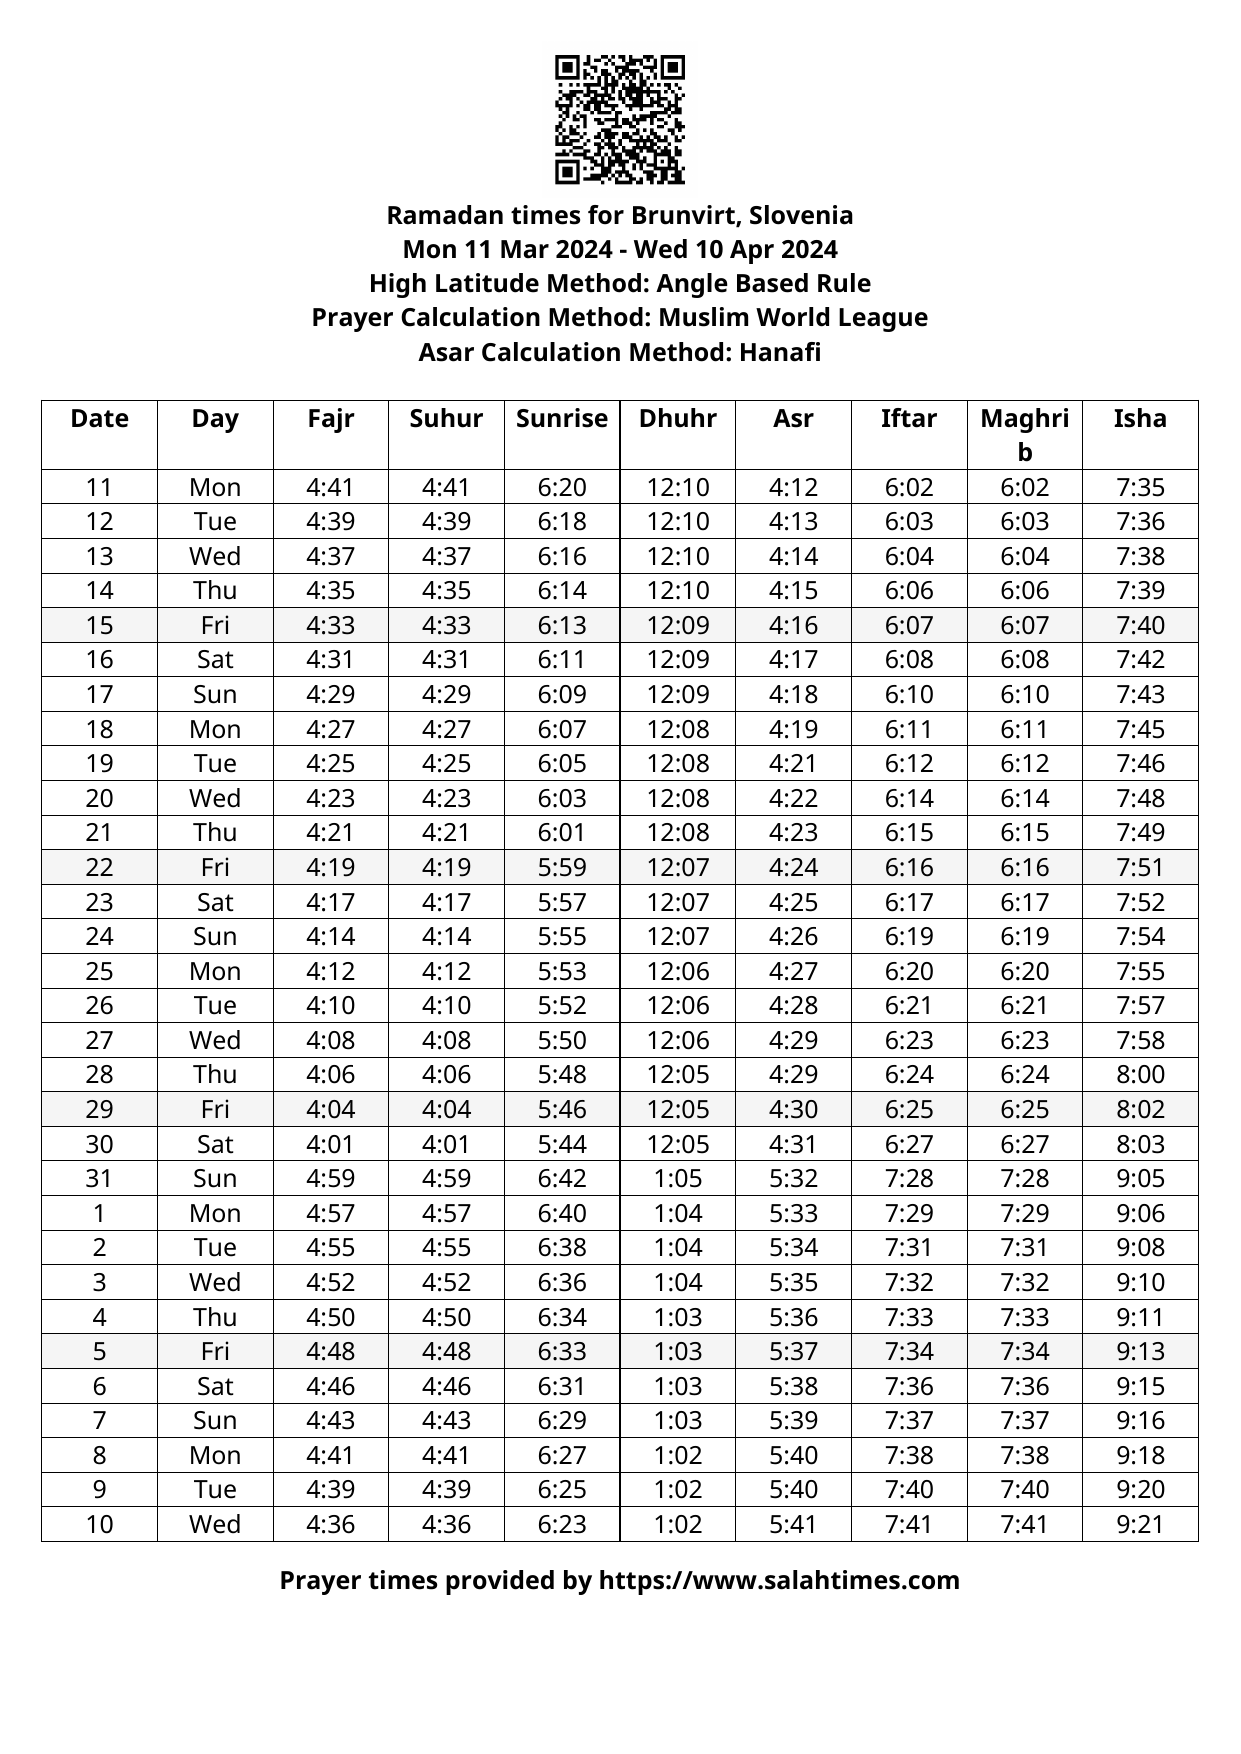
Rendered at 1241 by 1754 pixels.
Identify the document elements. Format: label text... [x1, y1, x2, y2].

table_cell Tue [158, 746, 273, 780]
table_cell 4:19 [389, 850, 504, 884]
table_cell 4:57 [389, 1196, 504, 1229]
table_cell 4:12 [274, 954, 388, 987]
table_cell 12:08 [621, 781, 735, 814]
table_cell Thu [158, 816, 273, 849]
table_cell 6:21 [852, 989, 967, 1022]
table_cell 1:02 [621, 1473, 735, 1506]
table_cell 4:12 [389, 954, 504, 987]
table_cell 5:50 [505, 1023, 619, 1057]
table_cell 9:13 [1083, 1334, 1198, 1368]
table_cell Fri [158, 608, 273, 642]
table_cell 6:10 [852, 677, 967, 711]
table_cell 7:40 [968, 1473, 1082, 1506]
table_cell 6:19 [852, 919, 967, 953]
table_cell 4:01 [389, 1127, 504, 1160]
table_cell 6:11 [505, 643, 619, 676]
table_cell Wed [158, 1023, 273, 1057]
table_cell 9:18 [1083, 1438, 1198, 1472]
table_cell 4:10 [389, 989, 504, 1022]
table_cell 4 [42, 1300, 157, 1333]
table_cell 1:02 [621, 1507, 735, 1541]
table_cell 6:31 [505, 1369, 619, 1402]
table_cell 30 [42, 1127, 157, 1160]
table_cell 7:51 [1083, 850, 1198, 884]
table_cell 1:04 [621, 1231, 735, 1264]
table_cell 5:40 [736, 1438, 851, 1472]
table_cell Thu [158, 1300, 273, 1333]
table_cell 6:13 [505, 608, 619, 642]
table_cell Wed [158, 781, 273, 814]
table_cell Mon [158, 1196, 273, 1229]
table_cell 4:28 [736, 989, 851, 1022]
table_cell 6:27 [852, 1127, 967, 1160]
table_cell 4:14 [389, 919, 504, 953]
table_cell 12:10 [621, 470, 735, 503]
table_cell Mon [158, 1438, 273, 1472]
table_cell 4:23 [736, 816, 851, 849]
table_cell 6:24 [968, 1058, 1082, 1091]
table_cell 6:14 [852, 781, 967, 814]
table_cell 5:48 [505, 1058, 619, 1091]
table_cell 11 [42, 470, 157, 503]
table_cell 6:15 [852, 816, 967, 849]
table_cell 5:59 [505, 850, 619, 884]
table_cell 13 [42, 539, 157, 572]
table_cell 9:21 [1083, 1507, 1198, 1541]
table_cell Sun [158, 919, 273, 953]
table_cell 4:31 [389, 643, 504, 676]
picture [542, 41, 699, 198]
table_cell 5:44 [505, 1127, 619, 1160]
table_cell 7:32 [852, 1265, 967, 1299]
table_cell 6:14 [505, 574, 619, 607]
table_cell 7:38 [1083, 539, 1198, 572]
table_cell Fri [158, 850, 273, 884]
table_cell 4:08 [274, 1023, 388, 1057]
table_cell 4:25 [736, 885, 851, 918]
table_cell 4:29 [736, 1023, 851, 1057]
table_cell 6:17 [968, 885, 1082, 918]
table_cell 4:27 [274, 712, 388, 745]
table_cell 7:29 [968, 1196, 1082, 1229]
table_cell 6:20 [852, 954, 967, 987]
table_cell 8 [42, 1438, 157, 1472]
table_cell 6:23 [505, 1507, 619, 1541]
table_header Fajr [274, 401, 388, 469]
table_cell 6:12 [968, 746, 1082, 780]
table_cell 5:46 [505, 1092, 619, 1126]
table_cell 27 [42, 1023, 157, 1057]
table_cell 4:29 [274, 677, 388, 711]
table_cell 7:34 [968, 1334, 1082, 1368]
table_cell 28 [42, 1058, 157, 1091]
table_cell 4:37 [274, 539, 388, 572]
table_cell 20 [42, 781, 157, 814]
table_cell 7:54 [1083, 919, 1198, 953]
table_cell 4:04 [389, 1092, 504, 1126]
table_cell 1:02 [621, 1438, 735, 1472]
table_cell 6:25 [968, 1092, 1082, 1126]
table_header Iftar [852, 401, 967, 469]
table_cell 4:25 [389, 746, 504, 780]
table_cell 7:58 [1083, 1023, 1198, 1057]
table_header Suhur [389, 401, 504, 469]
table_cell 16 [42, 643, 157, 676]
table_cell 7:49 [1083, 816, 1198, 849]
table_cell Sun [158, 677, 273, 711]
table_cell 6:11 [968, 712, 1082, 745]
table_cell 4:21 [736, 746, 851, 780]
table_cell 6:02 [852, 470, 967, 503]
table_cell 4:14 [736, 539, 851, 572]
table_cell 4:26 [736, 919, 851, 953]
table_cell 4:52 [274, 1265, 388, 1299]
table_cell 4:37 [389, 539, 504, 572]
table_cell 4:48 [389, 1334, 504, 1368]
table_cell 7:57 [1083, 989, 1198, 1022]
table_cell 7:52 [1083, 885, 1198, 918]
table_cell 6:20 [968, 954, 1082, 987]
table_cell 7:31 [968, 1231, 1082, 1264]
table_cell 12:09 [621, 677, 735, 711]
table_cell Sat [158, 885, 273, 918]
table_cell 6:38 [505, 1231, 619, 1264]
table_cell 1:03 [621, 1404, 735, 1437]
table_cell 4:33 [274, 608, 388, 642]
table_cell 4:48 [274, 1334, 388, 1368]
table_cell 6:42 [505, 1161, 619, 1195]
table_cell 12:08 [621, 712, 735, 745]
table_cell 4:22 [736, 781, 851, 814]
table_cell 5:53 [505, 954, 619, 987]
table_cell 6:24 [852, 1058, 967, 1091]
table_cell 6:27 [968, 1127, 1082, 1160]
table_cell 7 [42, 1404, 157, 1437]
text Prayer Calculation Method: Muslim World League [42, 300, 1198, 334]
table_cell 4:21 [274, 816, 388, 849]
table_cell Mon [158, 712, 273, 745]
table_cell Sat [158, 1369, 273, 1402]
table_cell 6:17 [852, 885, 967, 918]
table_cell 6:09 [505, 677, 619, 711]
table_cell 5:55 [505, 919, 619, 953]
table_cell 4:39 [274, 504, 388, 538]
table_cell 12:06 [621, 954, 735, 987]
table_cell 1:03 [621, 1369, 735, 1402]
table_cell 7:40 [852, 1473, 967, 1506]
table_cell 12:10 [621, 504, 735, 538]
table_cell 9:16 [1083, 1404, 1198, 1437]
table_cell 7:28 [968, 1161, 1082, 1195]
table_cell 31 [42, 1161, 157, 1195]
table_cell Mon [158, 470, 273, 503]
table_cell 4:39 [274, 1473, 388, 1506]
table_cell 4:17 [736, 643, 851, 676]
table_cell 6:08 [852, 643, 967, 676]
table_cell 5:40 [736, 1473, 851, 1506]
table_cell 1:04 [621, 1196, 735, 1229]
table_cell 4:41 [389, 1438, 504, 1472]
table_cell 12:10 [621, 539, 735, 572]
table_cell 7:31 [852, 1231, 967, 1264]
table_cell 6:16 [968, 850, 1082, 884]
table_cell 12:05 [621, 1058, 735, 1091]
table_cell 6:12 [852, 746, 967, 780]
table_cell 4:27 [736, 954, 851, 987]
table_cell 6:05 [505, 746, 619, 780]
table_cell 6:04 [968, 539, 1082, 572]
table_cell 25 [42, 954, 157, 987]
table_cell 4:29 [389, 677, 504, 711]
table_cell 12:08 [621, 746, 735, 780]
table_cell Tue [158, 1231, 273, 1264]
table_cell 7:55 [1083, 954, 1198, 987]
table_cell 12:06 [621, 989, 735, 1022]
table_header Date [42, 401, 157, 469]
table_cell 23 [42, 885, 157, 918]
table_cell Thu [158, 1058, 273, 1091]
table_cell 4:23 [274, 781, 388, 814]
table_cell 4:52 [389, 1265, 504, 1299]
table_cell 4:39 [389, 1473, 504, 1506]
table_cell 4:10 [274, 989, 388, 1022]
table_cell 7:42 [1083, 643, 1198, 676]
table_cell 6:33 [505, 1334, 619, 1368]
text Mon 11 Mar 2024 - Wed 10 Apr 2024 [42, 232, 1198, 266]
table_cell 6:08 [968, 643, 1082, 676]
table_cell 8:02 [1083, 1092, 1198, 1126]
table_cell 6:01 [505, 816, 619, 849]
table_cell 4:21 [389, 816, 504, 849]
table_cell 4:33 [389, 608, 504, 642]
table_cell 10 [42, 1507, 157, 1541]
table_cell 4:17 [274, 885, 388, 918]
table_cell 4:04 [274, 1092, 388, 1126]
table_cell 5:34 [736, 1231, 851, 1264]
table_cell 5:41 [736, 1507, 851, 1541]
table_cell Fri [158, 1334, 273, 1368]
table_cell 29 [42, 1092, 157, 1126]
table_cell 7:33 [968, 1300, 1082, 1333]
table_cell 1:03 [621, 1300, 735, 1333]
table_cell 5:32 [736, 1161, 851, 1195]
table_cell 12:05 [621, 1127, 735, 1160]
table_cell 7:45 [1083, 712, 1198, 745]
table_cell 12:08 [621, 816, 735, 849]
table_cell 4:41 [274, 1438, 388, 1472]
table_cell 5:39 [736, 1404, 851, 1437]
table_cell 7:41 [968, 1507, 1082, 1541]
table_cell 6:23 [852, 1023, 967, 1057]
table_cell 6:16 [505, 539, 619, 572]
table_cell 1 [42, 1196, 157, 1229]
table_cell 7:39 [1083, 574, 1198, 607]
table_cell 7:32 [968, 1265, 1082, 1299]
table_cell Fri [158, 1092, 273, 1126]
table_cell 7:28 [852, 1161, 967, 1195]
table_cell 6:15 [968, 816, 1082, 849]
table_cell 4:17 [389, 885, 504, 918]
table_cell 6 [42, 1369, 157, 1402]
table_cell 7:40 [1083, 608, 1198, 642]
text Prayer times provided by https://www.salahtimes.com [42, 1563, 1198, 1597]
table_cell 4:55 [389, 1231, 504, 1264]
table_cell 1:03 [621, 1334, 735, 1368]
table_cell 5:57 [505, 885, 619, 918]
table_cell 4:46 [389, 1369, 504, 1402]
table_cell Sun [158, 1404, 273, 1437]
table_cell 22 [42, 850, 157, 884]
table_cell 4:41 [274, 470, 388, 503]
table_cell 12:07 [621, 850, 735, 884]
table_cell 4:36 [274, 1507, 388, 1541]
table_cell 9:08 [1083, 1231, 1198, 1264]
table_cell 4:46 [274, 1369, 388, 1402]
table_cell 9:06 [1083, 1196, 1198, 1229]
table_cell 6:06 [968, 574, 1082, 607]
table_cell 7:33 [852, 1300, 967, 1333]
table_cell 4:57 [274, 1196, 388, 1229]
table_cell Sat [158, 1127, 273, 1160]
table_cell 12:05 [621, 1092, 735, 1126]
table_cell 1:05 [621, 1161, 735, 1195]
table_cell 7:35 [1083, 470, 1198, 503]
table_cell 9:15 [1083, 1369, 1198, 1402]
table_cell 5:36 [736, 1300, 851, 1333]
table_cell Wed [158, 1265, 273, 1299]
table_cell 12:10 [621, 574, 735, 607]
table_cell 4:18 [736, 677, 851, 711]
table_cell 6:21 [968, 989, 1082, 1022]
table_cell 6:03 [968, 504, 1082, 538]
table_cell 6:25 [505, 1473, 619, 1506]
table_cell 7:36 [968, 1369, 1082, 1402]
table_cell 18 [42, 712, 157, 745]
table_cell 4:19 [274, 850, 388, 884]
table_header Sunrise [505, 401, 619, 469]
table_cell 4:39 [389, 504, 504, 538]
table_cell 7:46 [1083, 746, 1198, 780]
table_cell 5:35 [736, 1265, 851, 1299]
table_cell 4:23 [389, 781, 504, 814]
table_cell 9:10 [1083, 1265, 1198, 1299]
table_cell 3 [42, 1265, 157, 1299]
text Asar Calculation Method: Hanafi [42, 334, 1198, 368]
table_cell 6:23 [968, 1023, 1082, 1057]
table_cell 4:31 [736, 1127, 851, 1160]
table_cell 4:43 [274, 1404, 388, 1437]
table_cell 4:12 [736, 470, 851, 503]
table_cell 4:59 [389, 1161, 504, 1195]
table_cell 7:38 [852, 1438, 967, 1472]
table_cell 8:00 [1083, 1058, 1198, 1091]
table_cell 6:27 [505, 1438, 619, 1472]
table_cell 4:59 [274, 1161, 388, 1195]
table_cell 6:03 [852, 504, 967, 538]
table_cell 7:48 [1083, 781, 1198, 814]
table_cell 4:14 [274, 919, 388, 953]
table_cell 4:55 [274, 1231, 388, 1264]
table_cell 7:37 [968, 1404, 1082, 1437]
table_cell 4:35 [389, 574, 504, 607]
table_header Maghrib [968, 401, 1082, 469]
table_cell 4:08 [389, 1023, 504, 1057]
table_cell 6:07 [505, 712, 619, 745]
table_cell 7:38 [968, 1438, 1082, 1472]
table_cell 6:14 [968, 781, 1082, 814]
table_cell 4:19 [736, 712, 851, 745]
table_cell 1:04 [621, 1265, 735, 1299]
table_cell Tue [158, 504, 273, 538]
table_cell 9:20 [1083, 1473, 1198, 1506]
table_cell 21 [42, 816, 157, 849]
table_cell 4:25 [274, 746, 388, 780]
table_cell 4:27 [389, 712, 504, 745]
table_cell 12:09 [621, 643, 735, 676]
table_cell Thu [158, 574, 273, 607]
table_cell 5 [42, 1334, 157, 1368]
table_cell 12:07 [621, 885, 735, 918]
table_cell 2 [42, 1231, 157, 1264]
text High Latitude Method: Angle Based Rule [42, 266, 1198, 300]
table_cell 14 [42, 574, 157, 607]
table_cell 7:41 [852, 1507, 967, 1541]
table_cell 6:03 [505, 781, 619, 814]
table_cell 6:18 [505, 504, 619, 538]
table_header Day [158, 401, 273, 469]
table_cell 6:10 [968, 677, 1082, 711]
table_cell 6:02 [968, 470, 1082, 503]
table_header Dhuhr [621, 401, 735, 469]
table_cell Tue [158, 1473, 273, 1506]
table_cell 4:29 [736, 1058, 851, 1091]
table_cell 6:34 [505, 1300, 619, 1333]
table_cell 4:06 [389, 1058, 504, 1091]
table_cell 5:38 [736, 1369, 851, 1402]
table_header Asr [736, 401, 851, 469]
table_cell 6:11 [852, 712, 967, 745]
table_cell 26 [42, 989, 157, 1022]
table_cell 15 [42, 608, 157, 642]
table_cell 4:41 [389, 470, 504, 503]
table_cell 6:29 [505, 1404, 619, 1437]
table_cell 6:40 [505, 1196, 619, 1229]
table_cell 4:01 [274, 1127, 388, 1160]
table_cell 6:19 [968, 919, 1082, 953]
table_cell 17 [42, 677, 157, 711]
table_cell 7:36 [1083, 504, 1198, 538]
table_cell 4:35 [274, 574, 388, 607]
table_cell 9 [42, 1473, 157, 1506]
table_cell 9:11 [1083, 1300, 1198, 1333]
table_cell 9:05 [1083, 1161, 1198, 1195]
table_cell 8:03 [1083, 1127, 1198, 1160]
table_cell 4:50 [389, 1300, 504, 1333]
table_cell 12:09 [621, 608, 735, 642]
table_cell 4:16 [736, 608, 851, 642]
table_cell 7:36 [852, 1369, 967, 1402]
table_cell 12:06 [621, 1023, 735, 1057]
table_cell 4:43 [389, 1404, 504, 1437]
table_cell 6:07 [968, 608, 1082, 642]
table_cell 24 [42, 919, 157, 953]
table_cell 7:37 [852, 1404, 967, 1437]
table_cell 7:43 [1083, 677, 1198, 711]
table_cell Sun [158, 1161, 273, 1195]
table_cell 19 [42, 746, 157, 780]
table_cell Sat [158, 643, 273, 676]
table_cell 4:50 [274, 1300, 388, 1333]
table_cell 4:13 [736, 504, 851, 538]
table_cell 4:36 [389, 1507, 504, 1541]
table_cell 6:36 [505, 1265, 619, 1299]
table_header Isha [1083, 401, 1198, 469]
table_cell 5:52 [505, 989, 619, 1022]
table_cell 6:25 [852, 1092, 967, 1126]
table_cell 4:24 [736, 850, 851, 884]
table_cell Mon [158, 954, 273, 987]
table_cell 6:16 [852, 850, 967, 884]
table_cell 7:29 [852, 1196, 967, 1229]
table_cell Wed [158, 539, 273, 572]
table_cell 5:33 [736, 1196, 851, 1229]
table_cell 4:30 [736, 1092, 851, 1126]
table_cell 7:34 [852, 1334, 967, 1368]
table_cell Tue [158, 989, 273, 1022]
table_cell 6:07 [852, 608, 967, 642]
table_cell 4:15 [736, 574, 851, 607]
table_cell 6:20 [505, 470, 619, 503]
table_cell 5:37 [736, 1334, 851, 1368]
table_cell 4:31 [274, 643, 388, 676]
table_cell 6:06 [852, 574, 967, 607]
table_cell 12:07 [621, 919, 735, 953]
table_cell Wed [158, 1507, 273, 1541]
table_cell 12 [42, 504, 157, 538]
table_cell 6:04 [852, 539, 967, 572]
text Ramadan times for Brunvirt, Slovenia [42, 198, 1198, 232]
table_cell 4:06 [274, 1058, 388, 1091]
